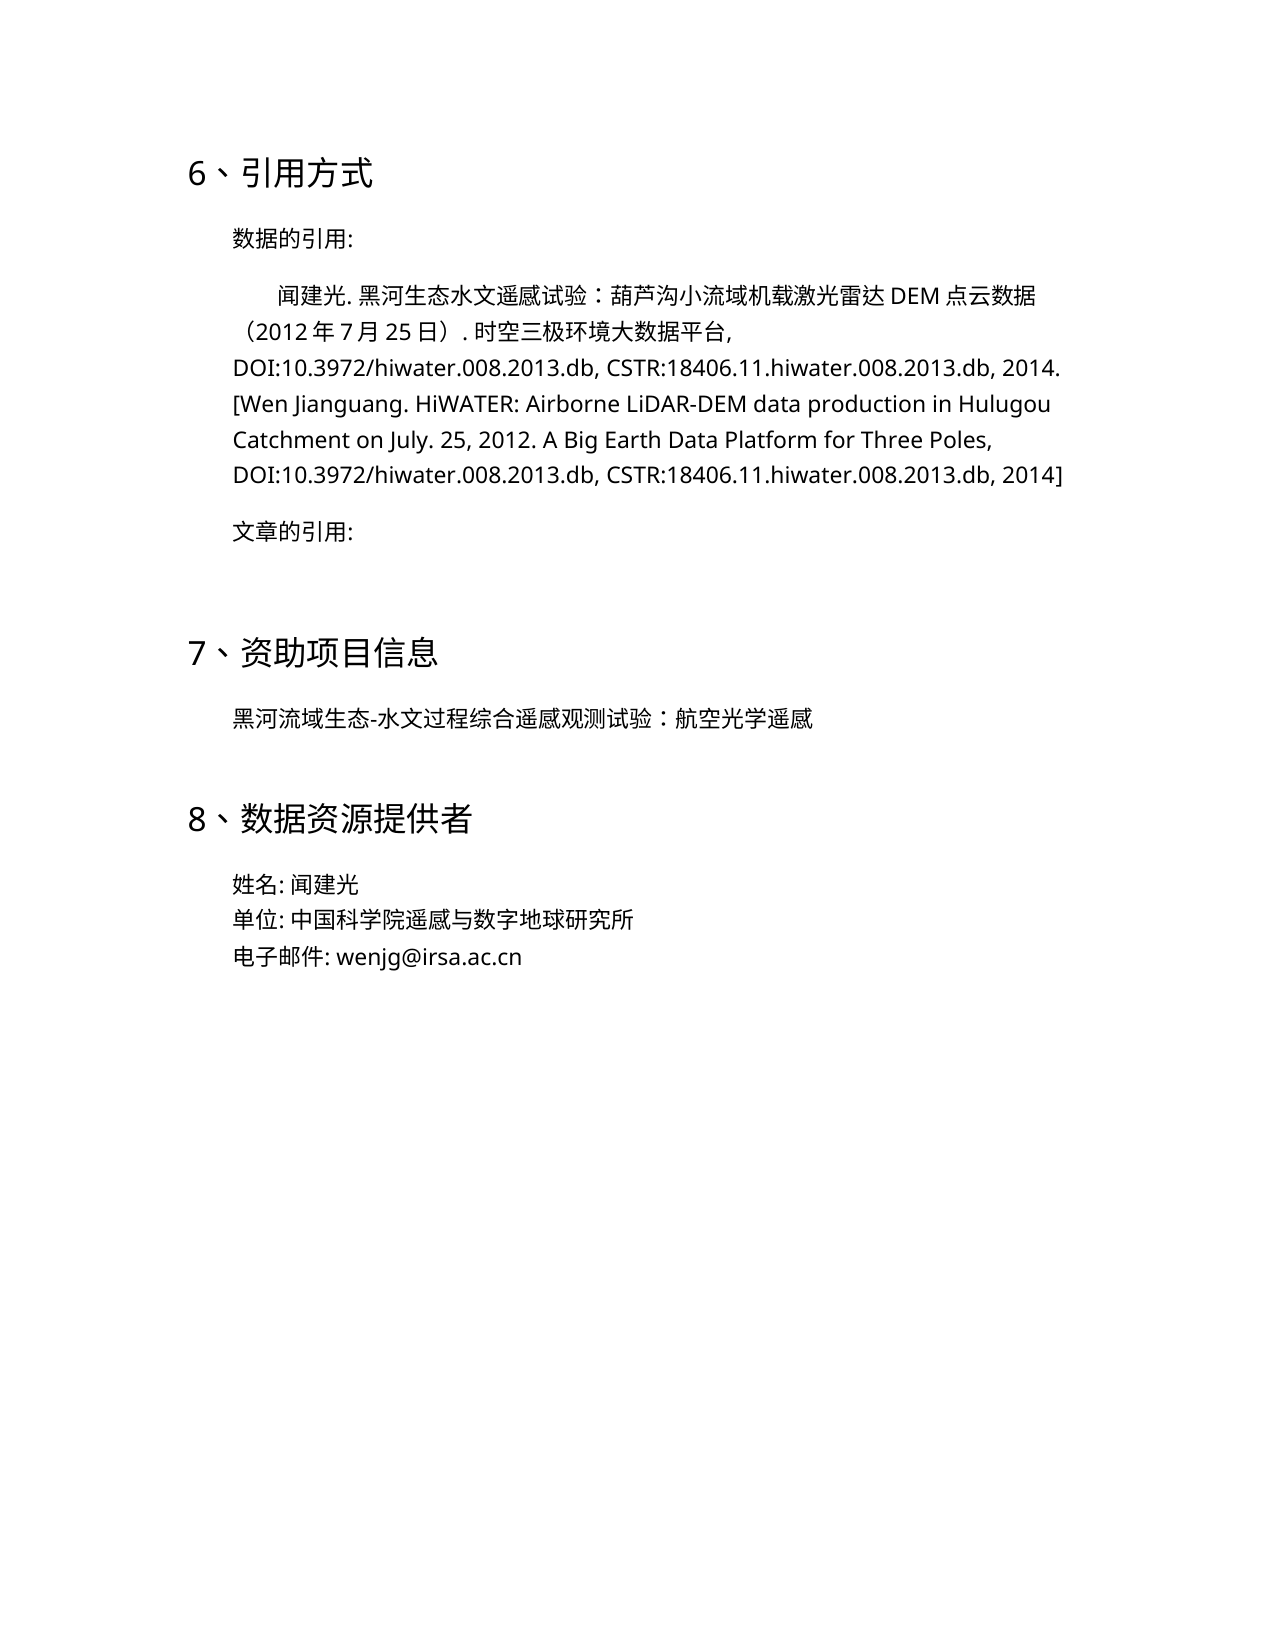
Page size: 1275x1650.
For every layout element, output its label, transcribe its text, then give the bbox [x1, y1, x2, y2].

text 姓名: 闻建光 单位: 中国科学院遥感与数字地球研究所 电子邮件: wenjg@irsa.ac.cn [232, 868, 1087, 1043]
text 8、数据资源提供者 [187, 796, 1087, 841]
text 7、资助项目信息 [187, 630, 1087, 675]
text 闻建光. 黑河生态水文遥感试验：葫芦沟小流域机载激光雷达DEM点云数据（2012年7月25日）. 时空三极环境大数据平台, DOI:10.3972/hiwater.008.2013.db, CSTR:18406.11.hiwater.008.2013.db, 2014.[Wen Jianguang. HiWATER: Airborne LiDAR-DEM data production in Hulugou Catchment on July. 25, 2012. A Big Earth Data Platform for Three Poles, DOI:10.3972/hiwater.008.2013.db, CSTR:18406.11.hiwater.008.2013.db, 2014] [232, 280, 1087, 491]
text 黑河流域生态-水文过程综合遥感观测试验：航空光学遥感 [232, 703, 1087, 770]
text 文章的引用: [232, 516, 1087, 547]
text 数据的引用: [232, 223, 1087, 254]
text 6、引用方式 [187, 150, 1087, 195]
